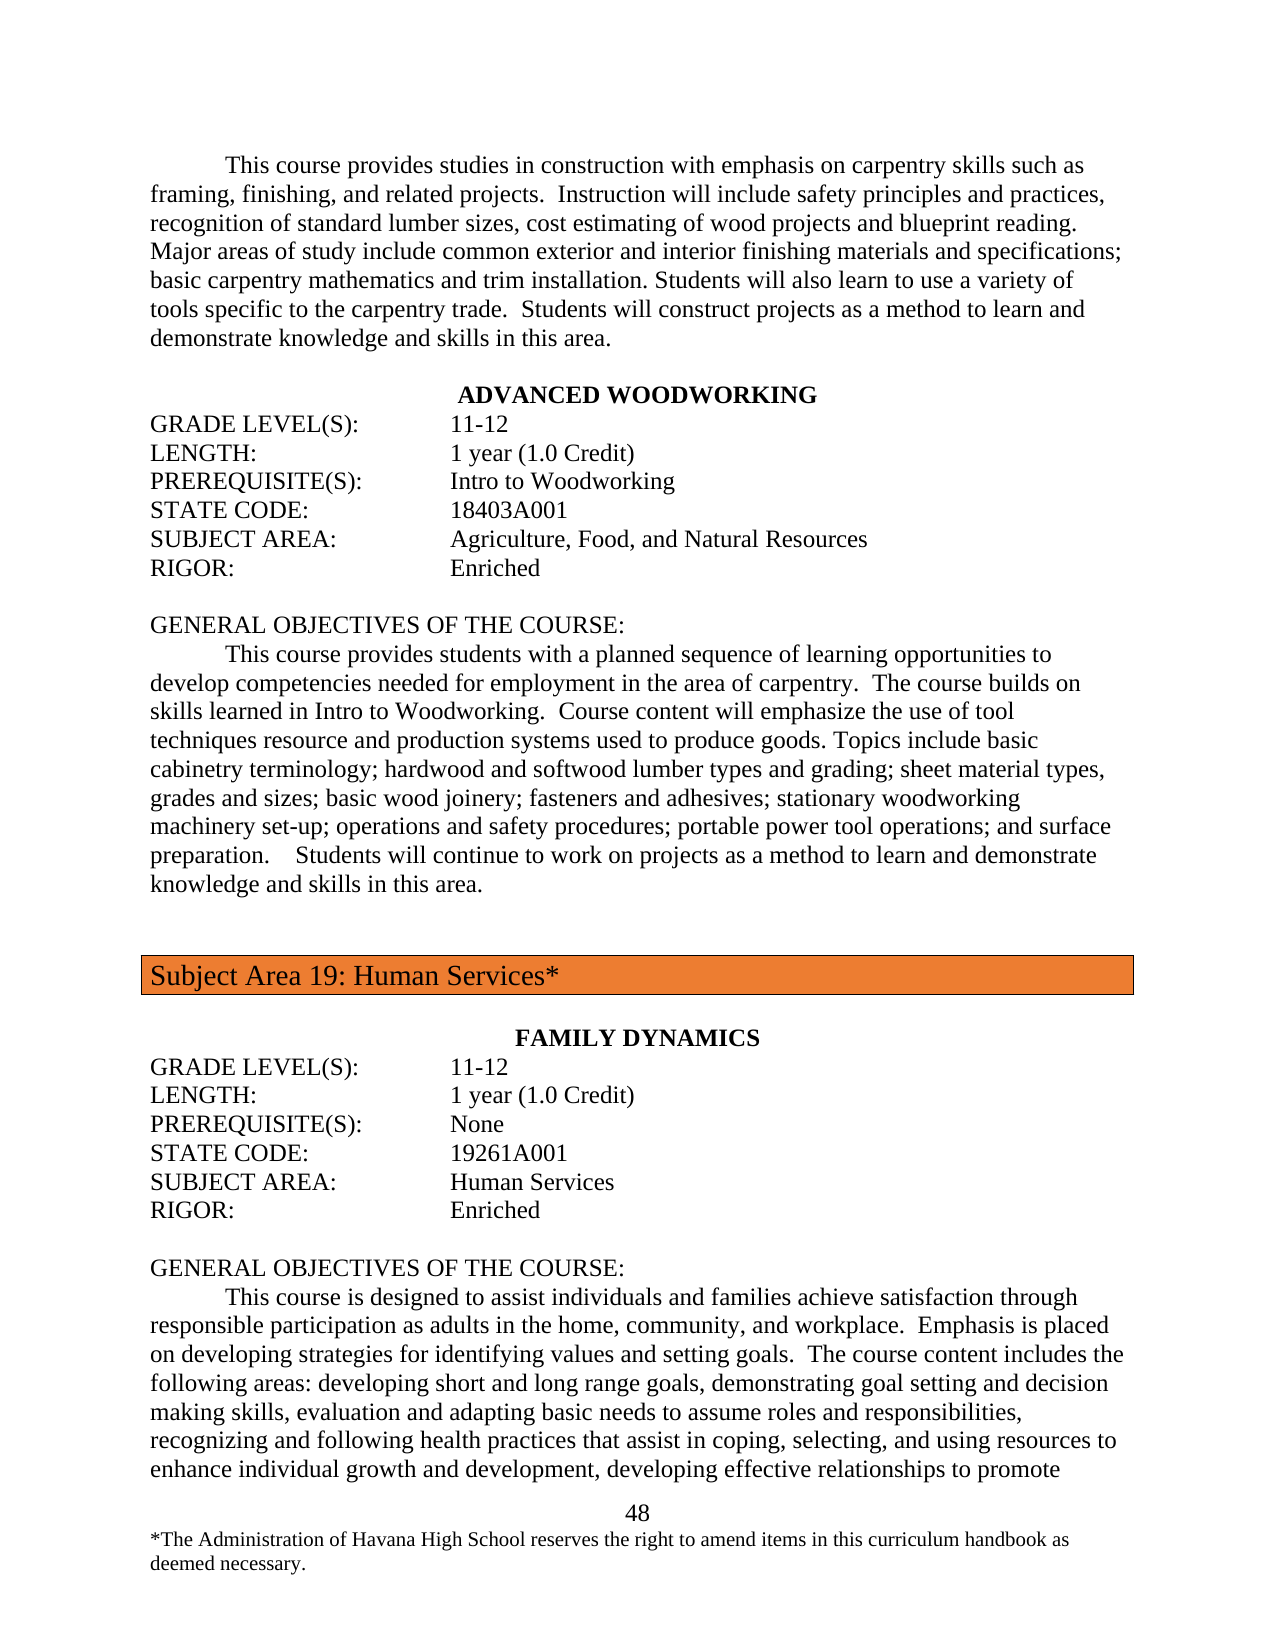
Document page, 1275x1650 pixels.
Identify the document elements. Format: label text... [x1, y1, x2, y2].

text LENGTH: 1 year (1.0 Credit) [150, 1080, 1125, 1109]
text STATE CODE: 19261A001 SUBJECT AREA: Human Services [150, 1138, 1125, 1195]
text GENERAL OBJECTIVES OF THE COURSE: [150, 1253, 1125, 1282]
text GENERAL OBJECTIVES OF THE COURSE: [150, 610, 1125, 639]
text ADVANCED WOODWORKING [150, 380, 1125, 409]
text GRADE LEVEL(S): 11-12 [150, 409, 1125, 438]
text Subject Area 19: Human Services* [142, 956, 1133, 994]
text PREREQUISITE(S): Intro to Woodworking [150, 466, 1125, 495]
text RIGOR: Enriched [150, 1195, 1125, 1224]
text RIGOR: Enriched [150, 553, 1125, 581]
text This course provides students with a planned sequence of learning opportunities to develop competencies needed for employment in the area of carpentry. The course builds on skills learned in Intro to Woodworking. Course content will emphasize the use of tool techniques resource and production systems used to produce goods. Topics include basic cabinetry terminology; hardwood and softwood lumber types and grading; sheet material types, grades and sizes; basic wood joinery; fasteners and adhesives; stationary woodworking machinery set-up; operations and safety procedures; portable power tool operations; and surface preparation. Students will continue to work on projects as a method to learn and demonstrate knowledge and skills in this area. [150, 639, 1125, 898]
text GRADE LEVEL(S): 11-12 [150, 1052, 1125, 1080]
text PREREQUISITE(S): None [150, 1109, 1125, 1138]
text STATE CODE: 18403A001 SUBJECT AREA: Agriculture, Food, and Natural Resources [150, 495, 1125, 553]
text FAMILY DYNAMICS [150, 1023, 1125, 1052]
text This course provides studies in construction with emphasis on carpentry skills such as framing, finishing, and related projects. Instruction will include safety principles and practices, recognition of standard lumber sizes, cost estimating of wood projects and blueprint reading. Major areas of study include common exterior and interior finishing materials and specifications; basic carpentry mathematics and trim installation. Students will also learn to use a variety of tools specific to the carpentry trade. Students will construct projects as a method to learn and demonstrate knowledge and skills in this area. [150, 150, 1125, 351]
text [150, 1282, 1125, 1483]
text LENGTH: 1 year (1.0 Credit) [150, 438, 1125, 466]
